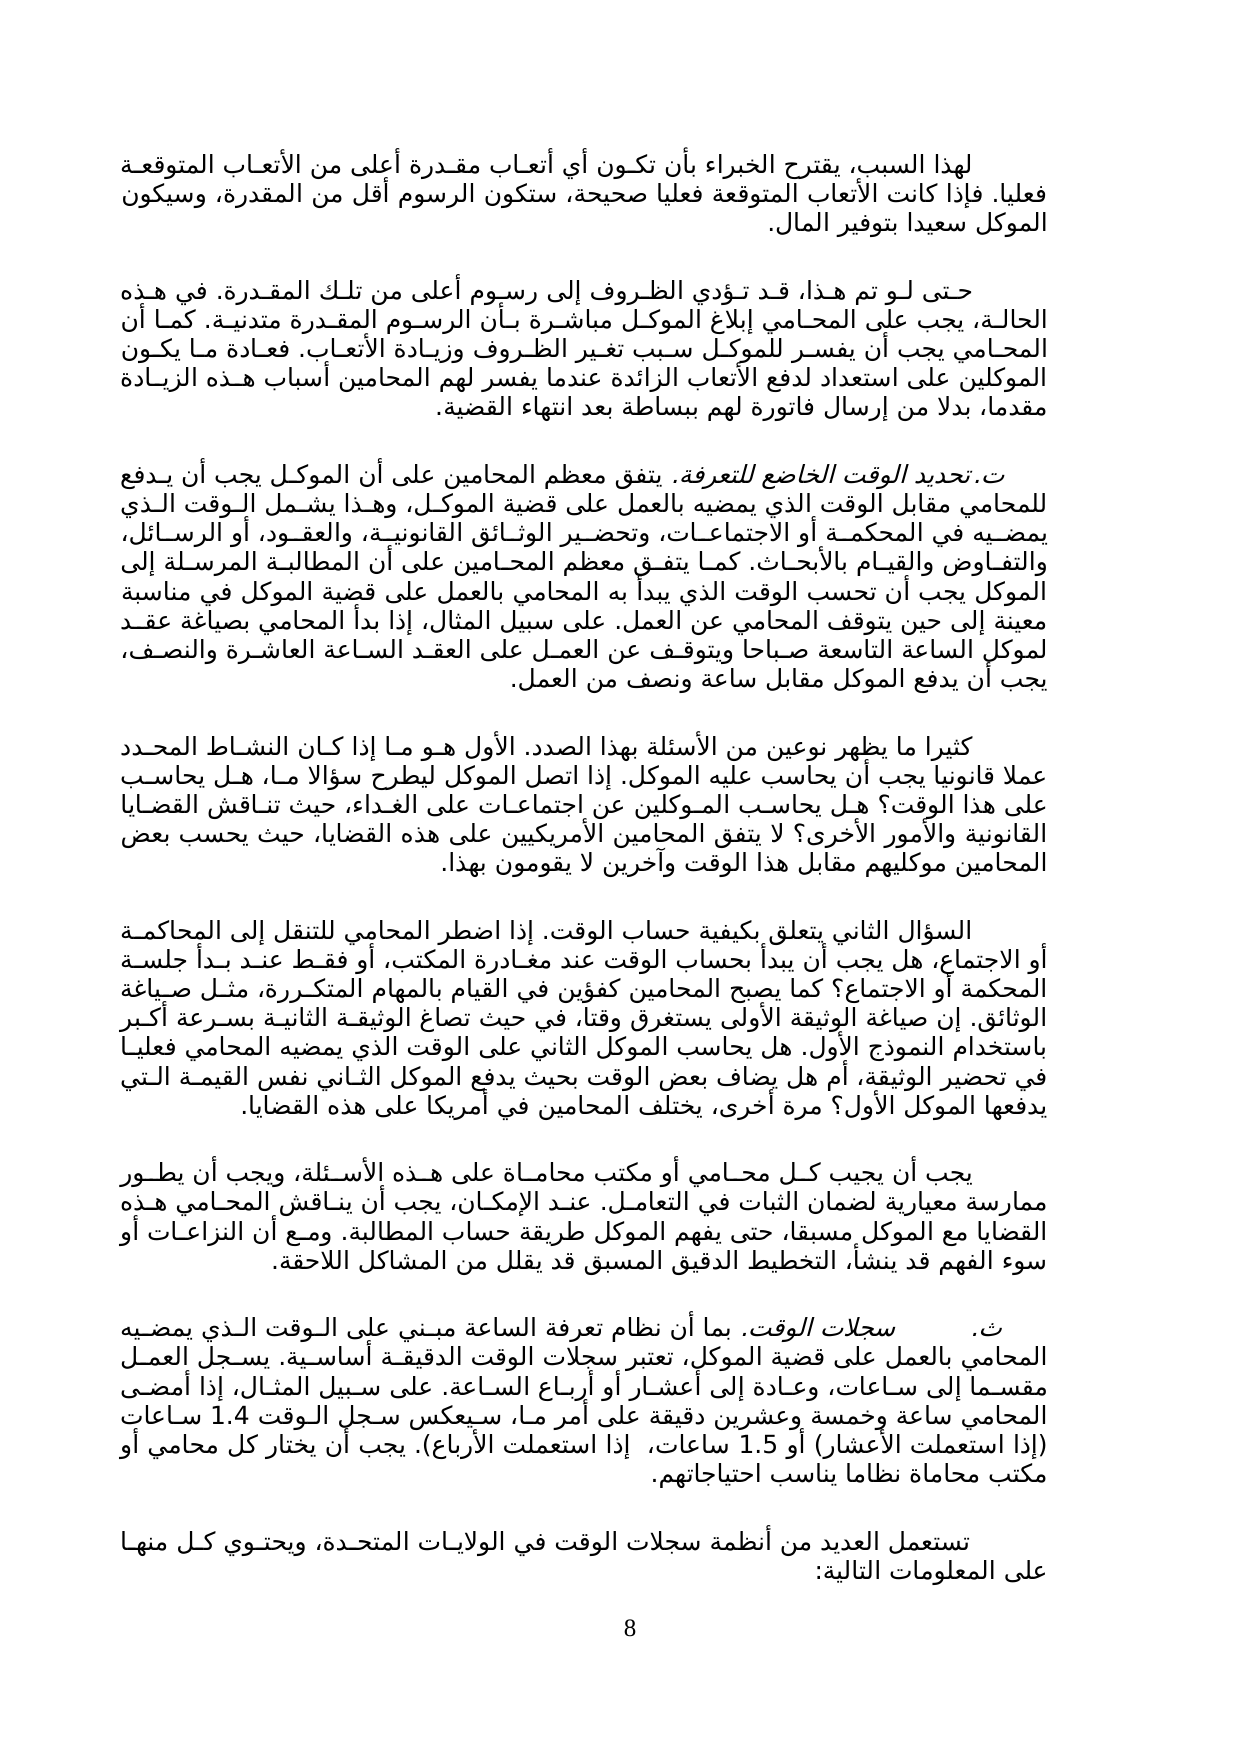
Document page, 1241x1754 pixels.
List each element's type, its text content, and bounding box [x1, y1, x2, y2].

list سجلات الوقت. بما أن نظام تعرفة الساعة مبني على الوقت الذي يمضيه المحامي بالعمل على قضية الموكل، تعتبر سجلات الوقت الدقيقة أساسية. يسجل العمل مقسما إلى ساعات، وعادة إلى أعشار أو أرباع الساعة. على سبيل المثال، إذا أمضى المحامي ساعة وخمسة وعشرين دقيقة على أمر ما، سيعكس سجل الوقت 1.4 ساعات (إذا استعملت الأعشار) أو 1.5 ساعات، إذا استعملت الأرباع). يجب أن يختار كل محامي أو مكتب محاماة نظاما يناسب احتياجاتهم. [120, 1313, 1048, 1488]
text تستعمل العديد من أنظمة سجلات الوقت في الولايات المتحدة، ويحتوي كل منها على المعلومات التالية: [120, 1527, 1048, 1585]
text كثيرا ما يظهر نوعين من الأسئلة بهذا الصدد. الأول هو ما إذا كان النشاط المحدد عملا قانونيا يجب أن يحاسب عليه الموكل. إذا اتصل الموكل ليطرح سؤالا ما، هل يحاسب على هذا الوقت؟ هل يحاسب الموكلين عن اجتماعات على الغداء، حيث تناقش القضايا القانونية والأمور الأخرى؟ لا يتفق المحامين الأمريكيين على هذه القضايا، حيث يحسب بعض المحامين موكليهم مقابل هذا الوقت وآخرين لا يقومون بهذا. [120, 732, 1048, 877]
text يجب أن يجيب كل محامي أو مكتب محاماة على هذه الأسئلة، ويجب أن يطور ممارسة معيارية لضمان الثبات في التعامل. عند الإمكان، يجب أن يناقش المحامي هذه القضايا مع الموكل مسبقا، حتى يفهم الموكل طريقة حساب المطالبة. ومع أن النزاعات أو سوء الفهم قد ينشأ، التخطيط الدقيق المسبق قد يقلل من المشاكل اللاحقة. [120, 1158, 1048, 1275]
text حتى لو تم هذا، قد تؤدي الظروف إلى رسوم أعلى من تلك المقدرة. في هذه الحالة، يجب على المحامي إبلاغ الموكل مباشرة بأن الرسوم المقدرة متدنية. كما أن المحامي يجب أن يفسر للموكل سبب تغير الظروف وزيادة الأتعاب. فعادة ما يكون الموكلين على استعداد لدفع الأتعاب الزائدة عندما يفسر لهم المحامين أسباب هذه الزيادة مقدما، بدلا من إرسال فاتورة لهم ببساطة بعد انتهاء القضية. [120, 276, 1048, 422]
text السؤال الثاني يتعلق بكيفية حساب الوقت. إذا اضطر المحامي للتنقل إلى المحاكمة أو الاجتماع، هل يجب أن يبدأ بحساب الوقت عند مغادرة المكتب، أو فقط عند بدأ جلسة المحكمة أو الاجتماع؟ كما يصبح المحامين كفؤين في القيام بالمهام المتكررة، مثل صياغة الوثائق. إن صياغة الوثيقة الأولى يستغرق وقتا، في حيث تصاغ الوثيقة الثانية بسرعة أكبر باستخدام النموذج الأول. هل يحاسب الموكل الثاني على الوقت الذي يمضيه المحامي فعليا في تحضير الوثيقة، أم هل يضاف بعض الوقت بحيث يدفع الموكل الثاني نفس القيمة التي يدفعها الموكل الأول؟ مرة أخرى، يختلف المحامين في أمريكا على هذه القضايا. [120, 916, 1048, 1120]
text لهذا السبب، يقترح الخبراء بأن تكون أي أتعاب مقدرة أعلى من الأتعاب المتوقعة فعليا. فإذا كانت الأتعاب المتوقعة فعليا صحيحة، ستكون الرسوم أقل من المقدرة، وسيكون الموكل سعيدا بتوفير المال. [120, 150, 1048, 237]
list تحديد الوقت الخاضع للتعرفة. يتفق معظم المحامين على أن الموكل يجب أن يدفع للمحامي مقابل الوقت الذي يمضيه بالعمل على قضية الموكل، وهذا يشمل الوقت الذي يمضيه في المحكمة أو الاجتماعات، وتحضير الوثائق القانونية، والعقود، أو الرسائل، والتفاوض والقيام بالأبحاث. كما يتفق معظم المحامين على أن المطالبة المرسلة إلى الموكل يجب أن تحسب الوقت الذي يبدأ به المحامي بالعمل على قضية الموكل في مناسبة معينة إلى حين يتوقف المحامي عن العمل. على سبيل المثال، إذا بدأ المحامي بصياغة عقد لموكل الساعة التاسعة صباحا ويتوقف عن العمل على العقد الساعة العاشرة والنصف، يجب أن يدفع الموكل مقابل ساعة ونصف من العمل. [120, 460, 1048, 693]
